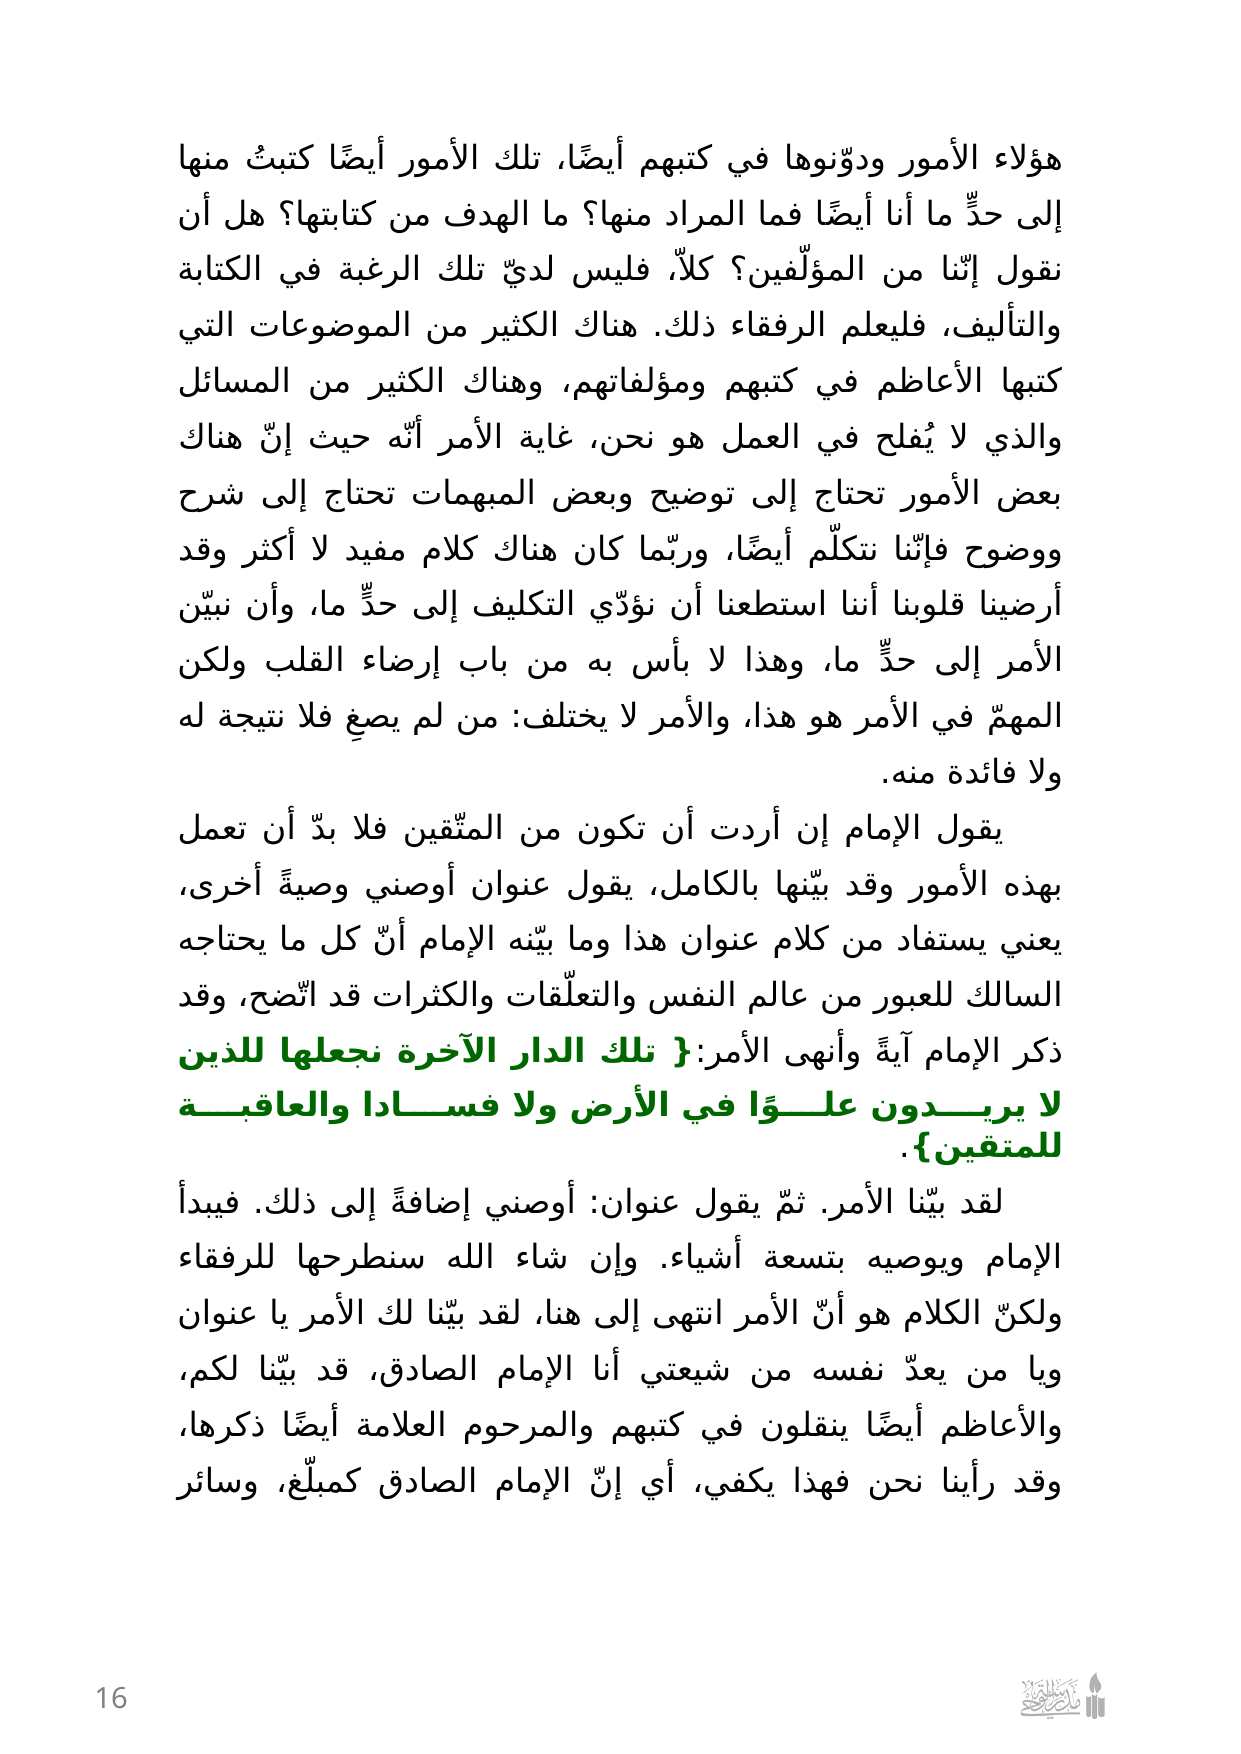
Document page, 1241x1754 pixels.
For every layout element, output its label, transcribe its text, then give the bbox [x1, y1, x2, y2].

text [177, 1180, 1063, 1515]
text يقول الإمام إن أردت أن تكون من المتّقين فلا بدّ أن تعمل بهذه الأمور وقد بيّنها بالكامل، يقول عنوان أوصني وصيةً أخرى، يعني يستفاد من كلام عنوان هذا وما بيّنه الإمام أنّ كل ما يحتاجه السالك للعبور من عالم النفس والتعلّقات والكثرات قد اتّضح، وقد ذكر الإمام آيةً وأنهى الأمر:{ تلك الدار الآخرة نجعلها للذين لا يريدون علوًا في الأرض ولا فسادا والعاقبة للمتقين}. [177, 806, 1063, 1180]
picture [1020, 1672, 1105, 1719]
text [177, 136, 1063, 806]
